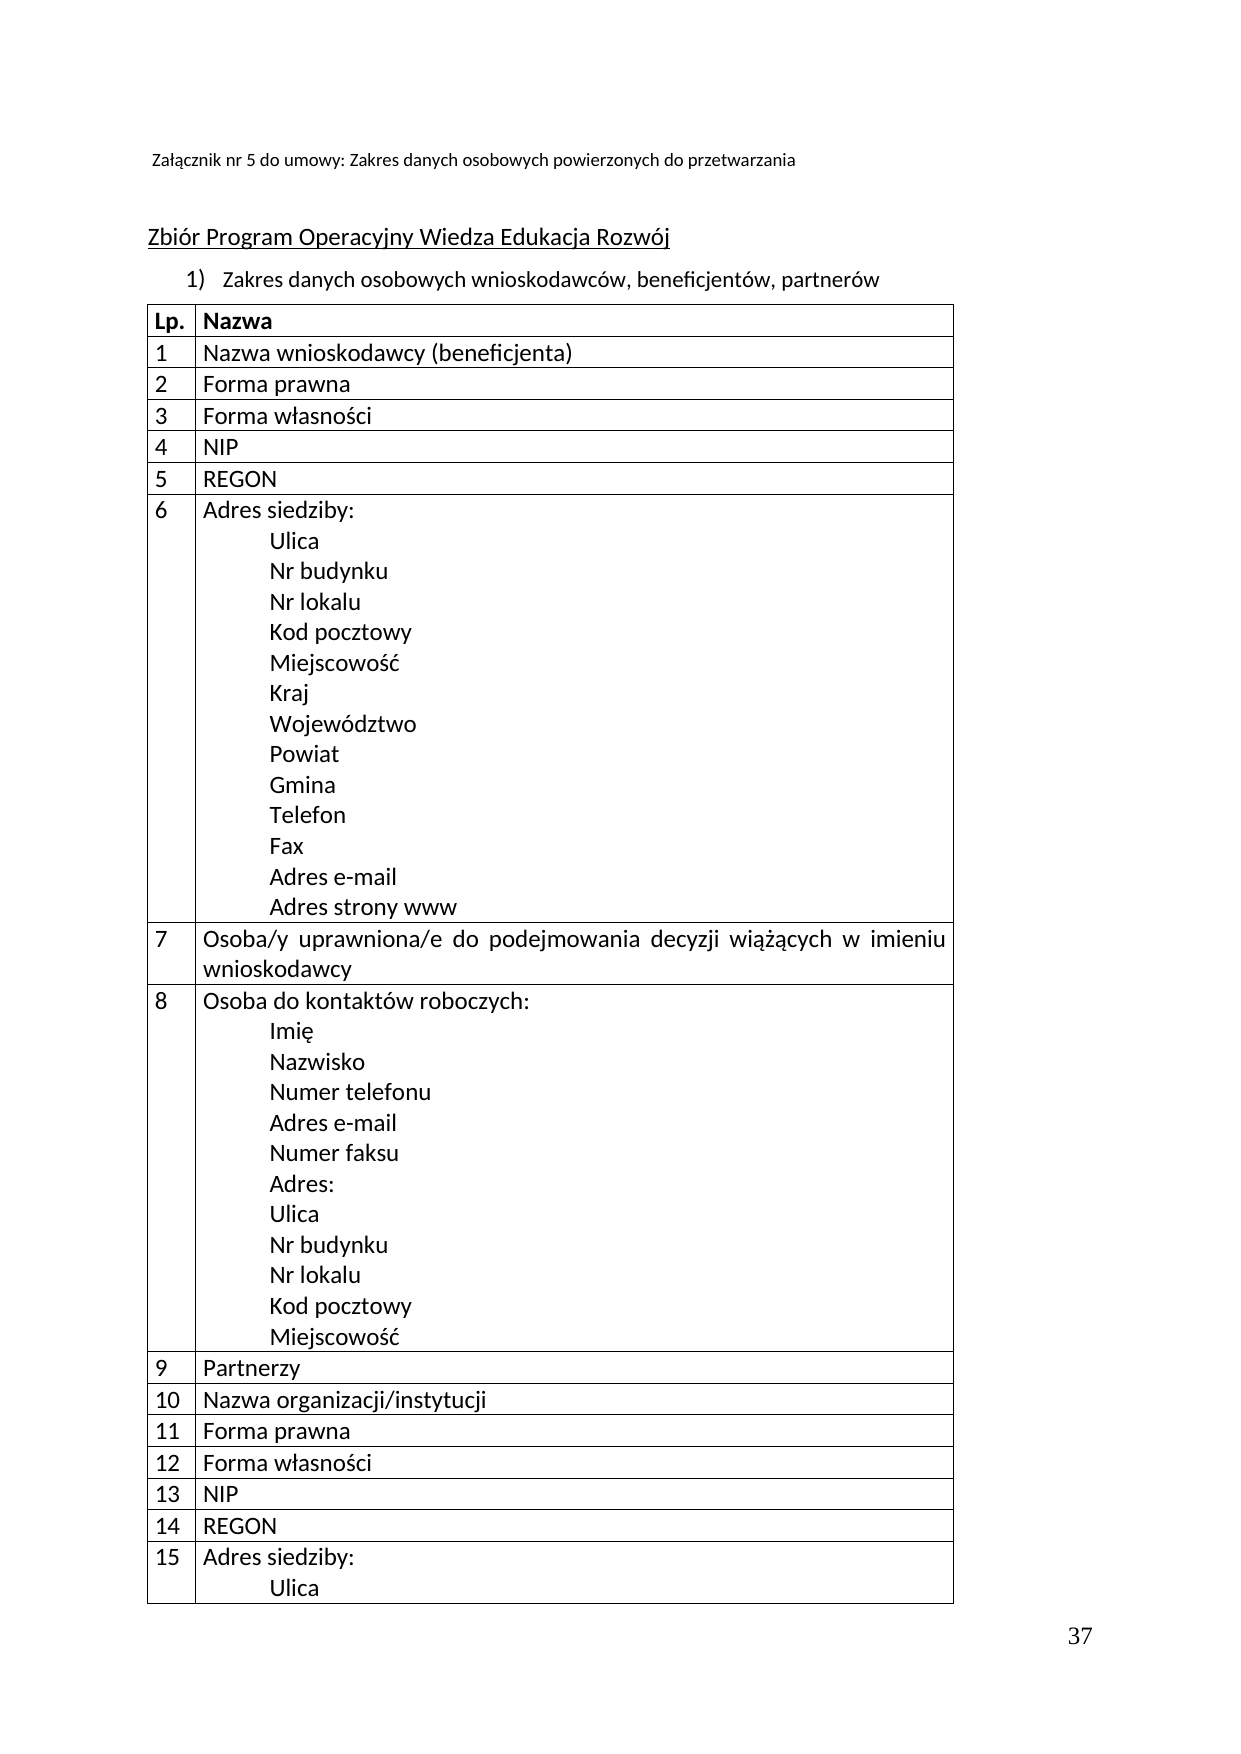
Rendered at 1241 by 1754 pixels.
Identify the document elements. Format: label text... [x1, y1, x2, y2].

table_cell Osoba/y uprawniona/e do podejmowania decyzji wiążących w imieniu wnioskodawcy [196, 923, 953, 984]
table_cell 14 [148, 1510, 195, 1541]
table_cell 4 [148, 431, 195, 462]
table_cell Forma własności [196, 1447, 953, 1477]
table_cell REGON [196, 1510, 953, 1541]
table_cell 1 [148, 337, 195, 367]
table_cell 10 [148, 1384, 195, 1414]
table_header Lp. [148, 305, 195, 336]
table_cell 11 [148, 1415, 195, 1446]
table_cell 12 [148, 1447, 195, 1477]
table_cell 3 [148, 400, 195, 430]
table_header Nazwa [196, 305, 953, 336]
table_cell 13 [148, 1479, 195, 1509]
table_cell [196, 1542, 953, 1603]
table_cell Forma prawna [196, 1415, 953, 1446]
table_cell NIP [196, 1479, 953, 1509]
table_cell 9 [148, 1352, 195, 1383]
table_cell 8 [148, 985, 195, 1351]
text Zbiór Program Operacyjny Wiedza Edukacja Rozwój [148, 222, 1092, 252]
table_cell Partnerzy [196, 1352, 953, 1383]
table_cell Adres siedziby: Ulica Nr budynku Nr lokalu Kod pocztowy Miejscowość Kraj Województwo Powiat Gmina Telefon Fax Adres e-mail Adres strony www [196, 495, 953, 922]
table_cell Nazwa wnioskodawcy (beneficjenta) [196, 337, 953, 367]
table_cell 5 [148, 463, 195, 493]
text Załącznik nr 5 do umowy: Zakres danych osobowych powierzonych do przetwarzania [148, 148, 1092, 171]
table_cell REGON [196, 463, 953, 493]
table_cell NIP [196, 431, 953, 462]
table_cell Nazwa organizacji/instytucji [196, 1384, 953, 1414]
table_cell 15 [148, 1542, 195, 1603]
table_cell Forma własności [196, 400, 953, 430]
list Zakres danych osobowych wnioskodawców, beneficjentów, partnerów [185, 263, 1092, 293]
table_cell Forma prawna [196, 368, 953, 399]
table_cell Osoba do kontaktów roboczych: Imię Nazwisko Numer telefonu Adres e-mail Numer faksu Adres: Ulica Nr budynku Nr lokalu Kod pocztowy Miejscowość [196, 985, 953, 1351]
table_cell 2 [148, 368, 195, 399]
table_cell 7 [148, 923, 195, 984]
table_cell 6 [148, 495, 195, 922]
